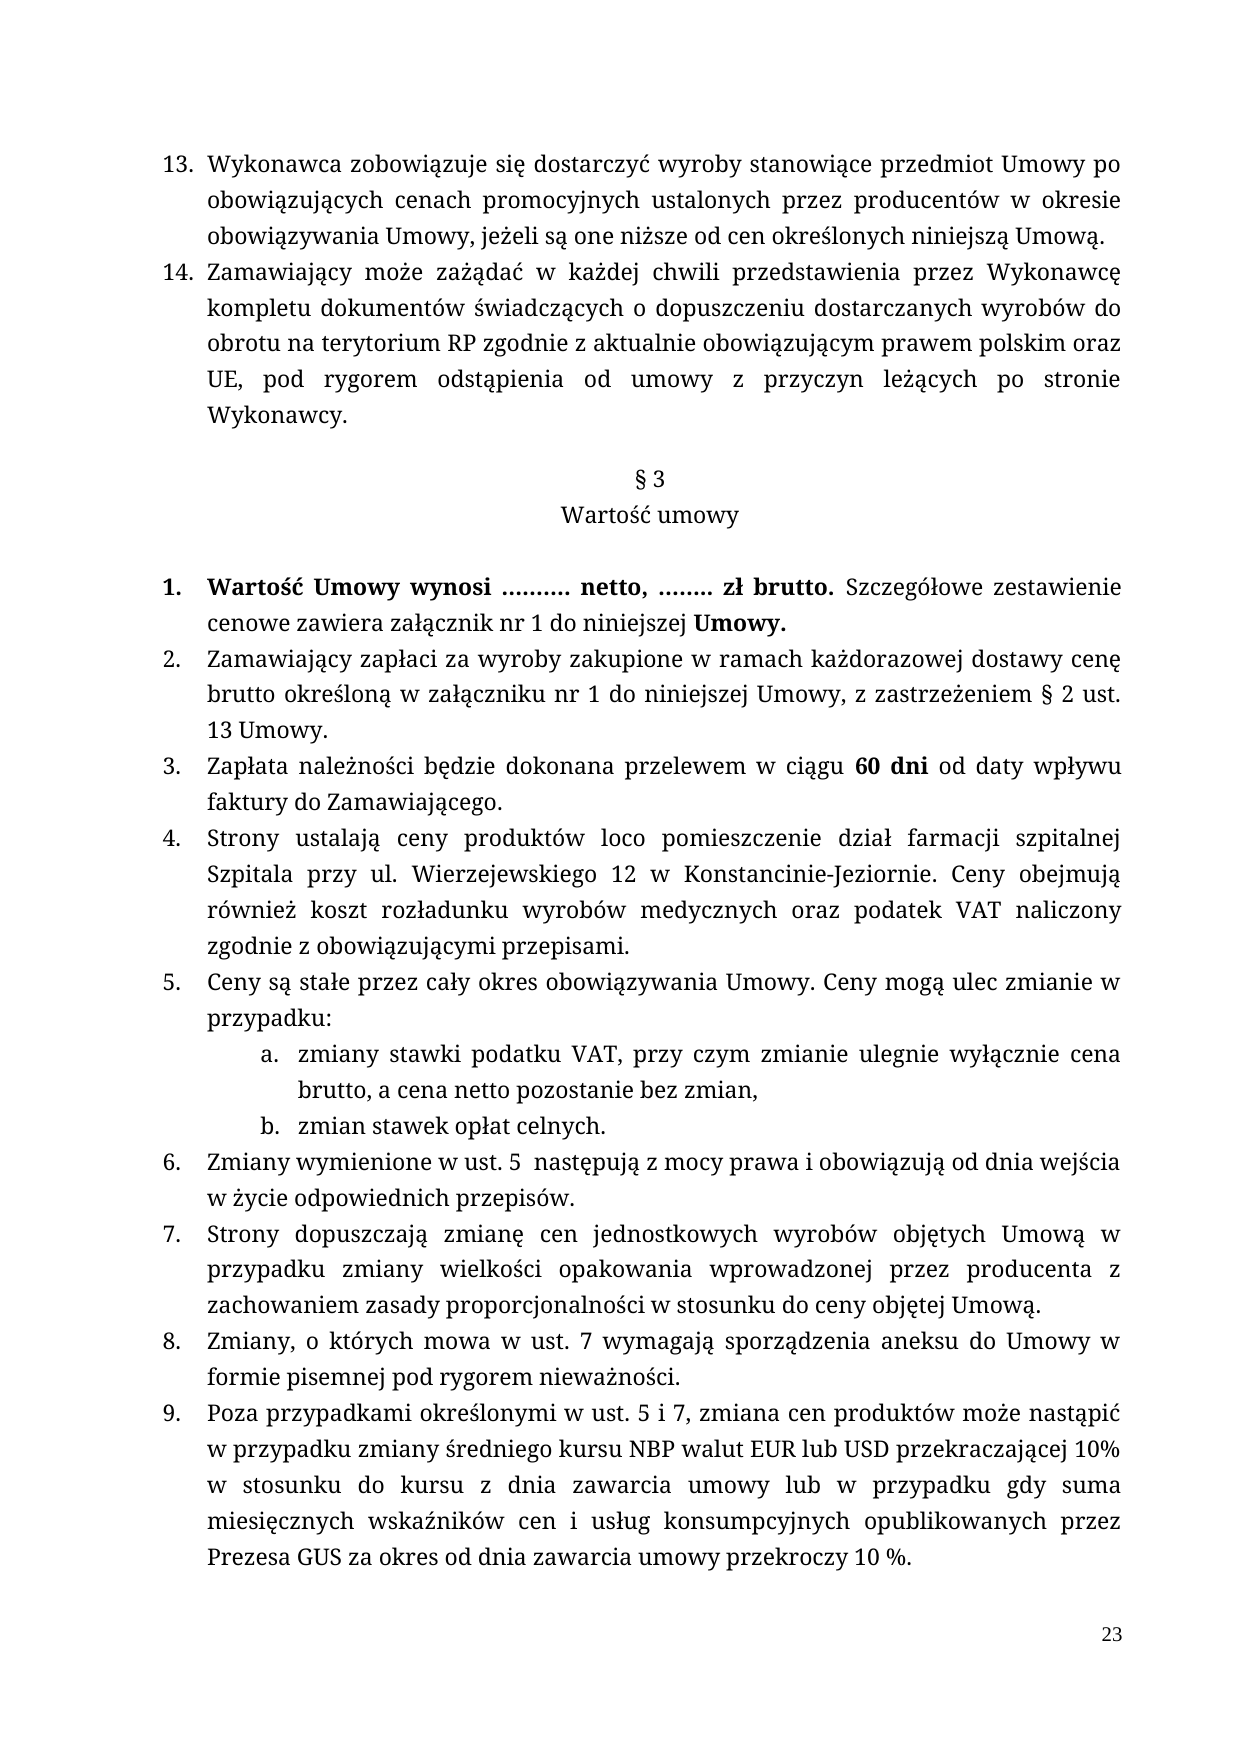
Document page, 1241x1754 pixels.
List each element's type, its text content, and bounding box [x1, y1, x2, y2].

text Wartość umowy [177, 499, 1122, 530]
list Strony ustalają ceny produktów loco pomieszczenie dział farmacji szpitalnej Szpitala przy ul. Wierzejewskiego 12 w Konstancinie-Jeziornie. Ceny obejmują również koszt rozładunku wyrobów medycznych oraz podatek VAT naliczony zgodnie z obowiązującymi przepisami. [162, 822, 1122, 961]
list zmian stawek opłat celnych. [260, 1110, 1122, 1141]
list Poza przypadkami określonymi w ust. 5 i 7, zmiana cen produktów może nastąpić w przypadku zmiany średniego kursu NBP walut EUR lub USD przekraczającej 10% w stosunku do kursu z dnia zawarcia umowy lub w przypadku gdy suma miesięcznych wskaźników cen i usług konsumpcyjnych opublikowanych przez Prezesa GUS za okres od dnia zawarcia umowy przekroczy 10 %. [162, 1397, 1122, 1572]
list Ceny są stałe przez cały okres obowiązywania Umowy. Ceny mogą ulec zmianie w przypadku: [162, 966, 1122, 1033]
list Zamawiający zapłaci za wyroby zakupione w ramach każdorazowej dostawy cenę brutto określoną w załączniku nr 1 do niniejszej Umowy, z zastrzeżeniem § 2 ust. 13 Umowy. [162, 642, 1122, 746]
list Zmiany, o których mowa w ust. 7 wymagają sporządzenia aneksu do Umowy w formie pisemnej pod rygorem nieważności. [162, 1325, 1122, 1392]
text § 3 [177, 463, 1122, 494]
list Wartość Umowy wynosi ………. netto, …….. zł brutto. Szczegółowe zestawienie cenowe zawiera załącznik nr 1 do niniejszej Umowy. [162, 571, 1122, 638]
list Zapłata należności będzie dokonana przelewem w ciągu 60 dni od daty wpływu faktury do Zamawiającego. [162, 750, 1122, 817]
list zmiany stawki podatku VAT, przy czym zmianie ulegnie wyłącznie cena brutto, a cena netto pozostanie bez zmian, [260, 1038, 1122, 1105]
list Zmiany wymienione w ust. 5 następują z mocy prawa i obowiązują od dnia wejścia w życie odpowiednich przepisów. [162, 1146, 1122, 1213]
list Wykonawca zobowiązuje się dostarczyć wyroby stanowiące przedmiot Umowy po obowiązujących cenach promocyjnych ustalonych przez producentów w okresie obowiązywania Umowy, jeżeli są one niższe od cen określonych niniejszą Umową. [162, 148, 1122, 251]
list Zamawiający może zażądać w każdej chwili przedstawienia przez Wykonawcę kompletu dokumentów świadczących o dopuszczeniu dostarczanych wyrobów do obrotu na terytorium RP zgodnie z aktualnie obowiązującym prawem polskim oraz UE, pod rygorem odstąpienia od umowy z przyczyn leżących po stronie Wykonawcy. [162, 256, 1122, 431]
list Strony dopuszczają zmianę cen jednostkowych wyrobów objętych Umową w przypadku zmiany wielkości opakowania wprowadzonej przez producenta z zachowaniem zasady proporcjonalności w stosunku do ceny objętej Umową. [162, 1217, 1122, 1321]
